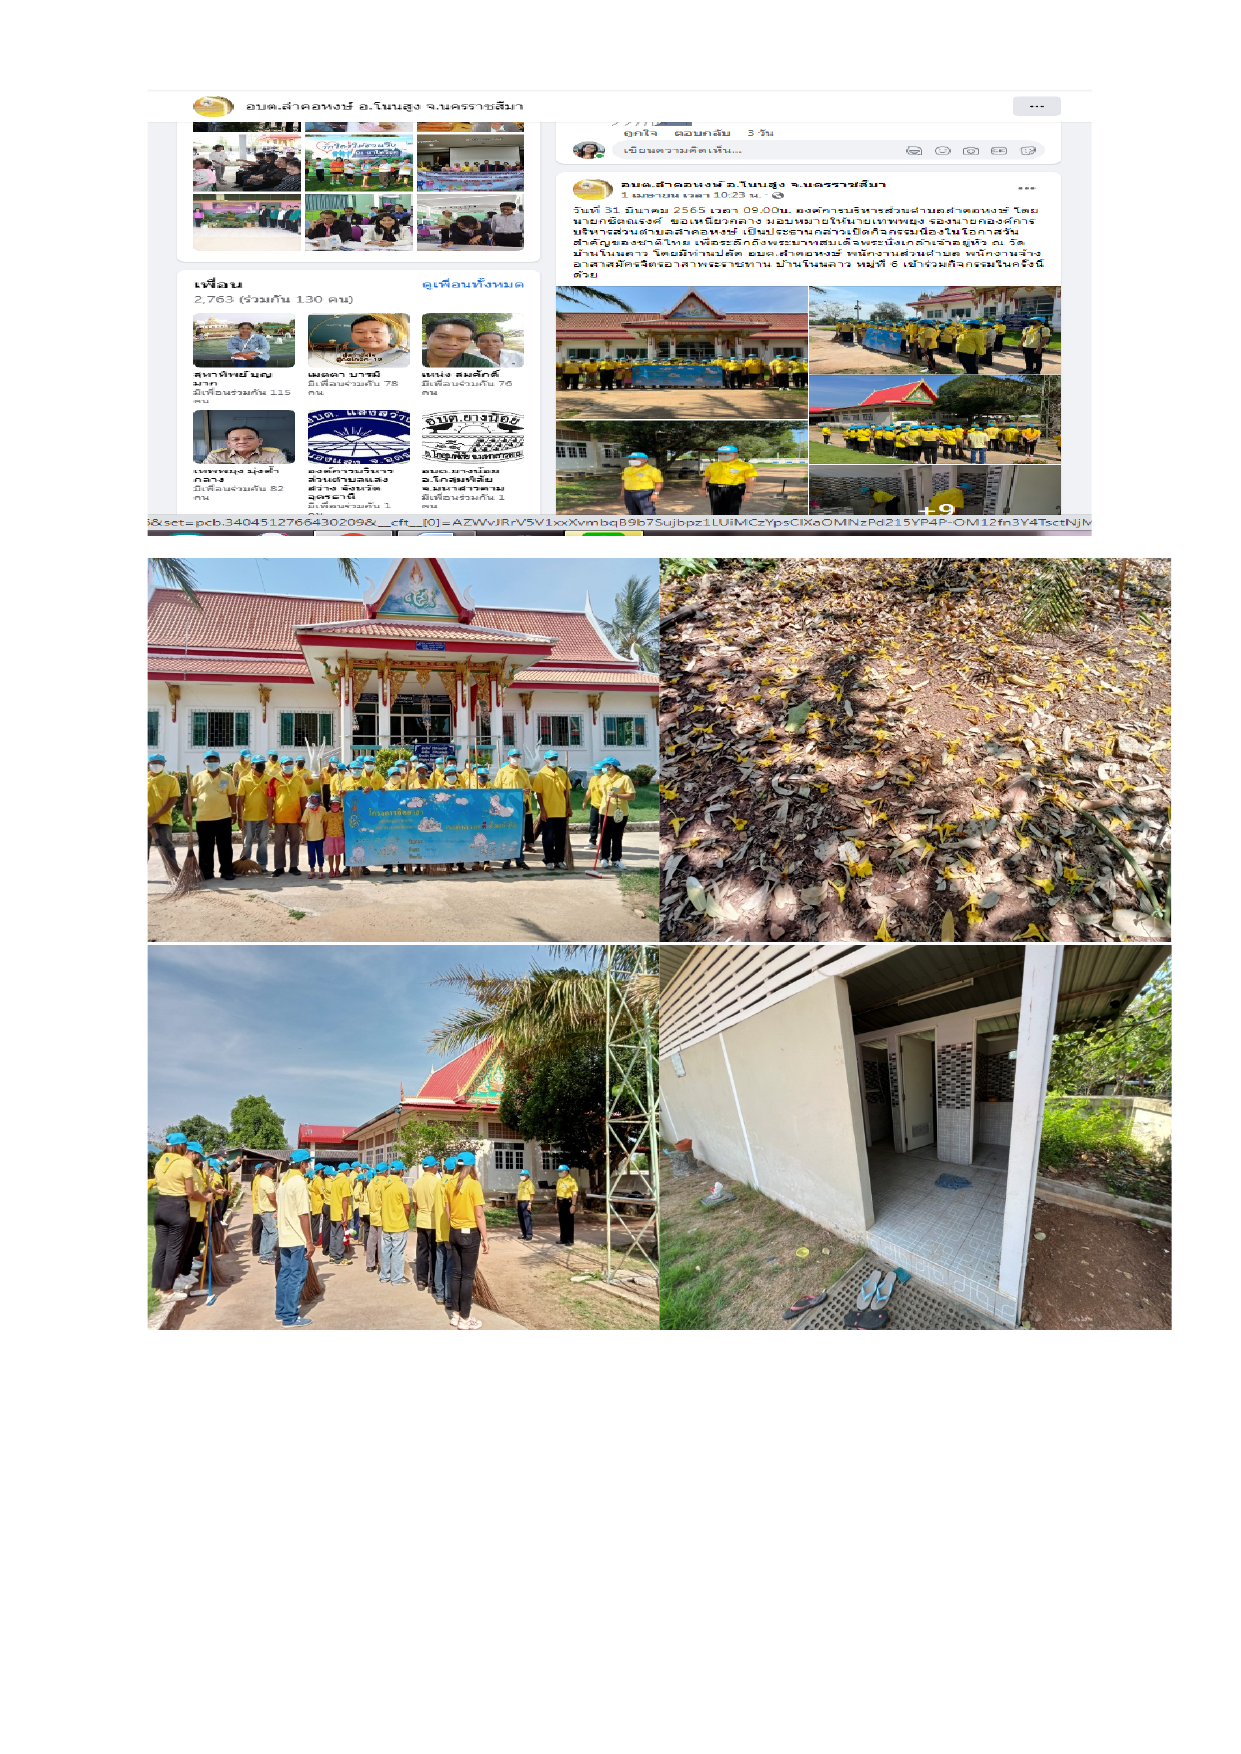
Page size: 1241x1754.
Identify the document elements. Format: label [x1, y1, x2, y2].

picture [147, 88, 1092, 536]
picture [147, 558, 1172, 942]
picture [147, 945, 1172, 1330]
